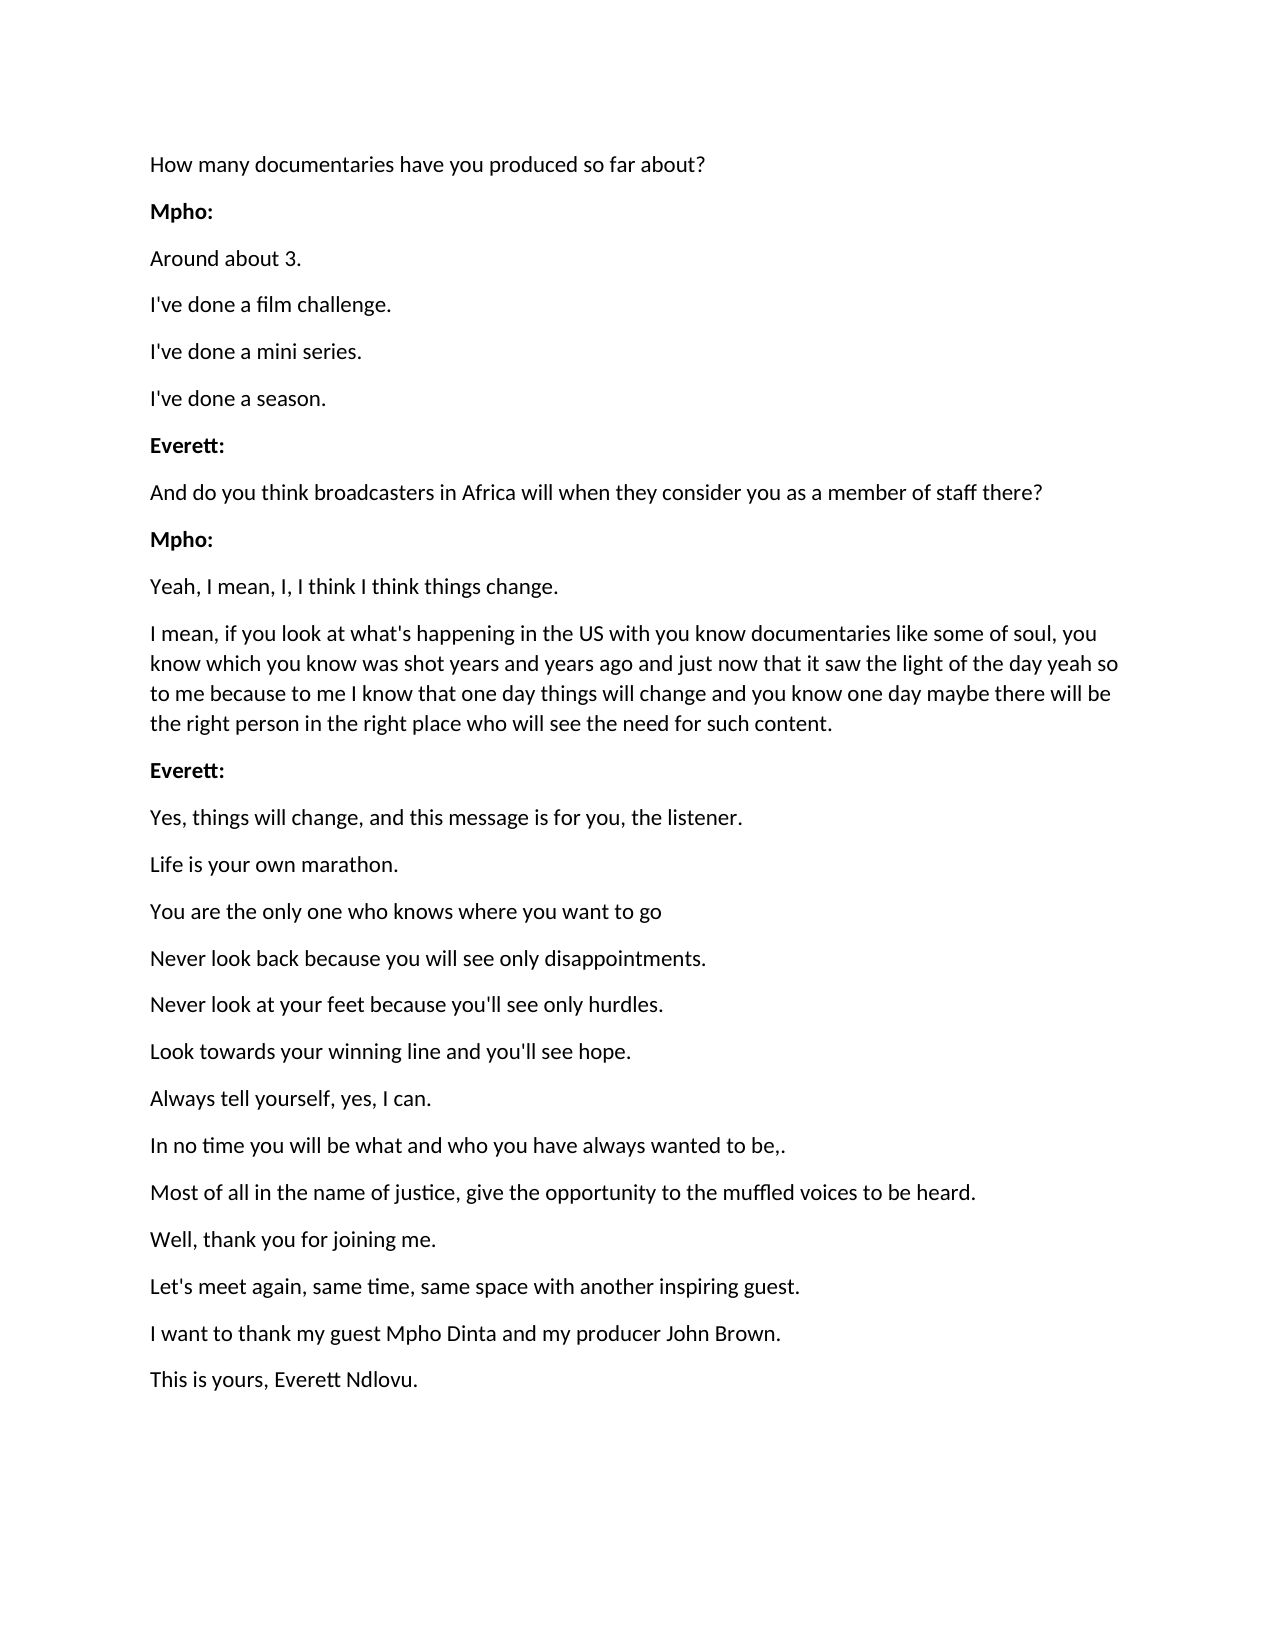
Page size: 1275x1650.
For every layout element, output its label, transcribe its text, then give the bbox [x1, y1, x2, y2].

text Look towards your winning line and you'll see hope. [150, 1037, 1125, 1066]
text Never look at your feet because you'll see only hurdles. [150, 991, 1125, 1019]
text Mpho: [150, 197, 1125, 225]
text And do you think broadcasters in Africa will when they consider you as a member of staff there? [150, 478, 1125, 506]
text This is yours, Everett Ndlovu. [150, 1366, 1125, 1394]
text I've done a season. [150, 384, 1125, 412]
text Everett: [150, 756, 1125, 784]
text Let's meet again, same time, same space with another inspiring guest. [150, 1272, 1125, 1300]
text I've done a mini series. [150, 337, 1125, 366]
text You are the only one who knows where you want to go [150, 897, 1125, 925]
text I've done a film challenge. [150, 291, 1125, 319]
text Around about 3. [150, 244, 1125, 272]
text Life is your own marathon. [150, 850, 1125, 878]
text Yeah, I mean, I, I think I think things change. [150, 572, 1125, 600]
text Mpho: [150, 525, 1125, 553]
text Most of all in the name of justice, give the opportunity to the muffled voices to be heard. [150, 1178, 1125, 1206]
text In no time you will be what and who you have always wanted to be,. [150, 1131, 1125, 1159]
text Well, thank you for joining me. [150, 1225, 1125, 1253]
text How many documentaries have you produced so far about? [150, 150, 1125, 178]
text Always tell yourself, yes, I can. [150, 1084, 1125, 1112]
text Yes, things will change, and this message is for you, the listener. [150, 803, 1125, 831]
text I want to thank my guest Mpho Dinta and my producer John Brown. [150, 1319, 1125, 1347]
text Everett: [150, 431, 1125, 459]
text Never look back because you will see only disappointments. [150, 944, 1125, 972]
text I mean, if you look at what's happening in the US with you know documentaries like some of soul, you know which you know was shot years and years ago and just now that it saw the light of the day yeah so to me because to me I know that one day things will change and you know one day maybe there will be the right person in the right place who will see the need for such content. [150, 619, 1125, 737]
